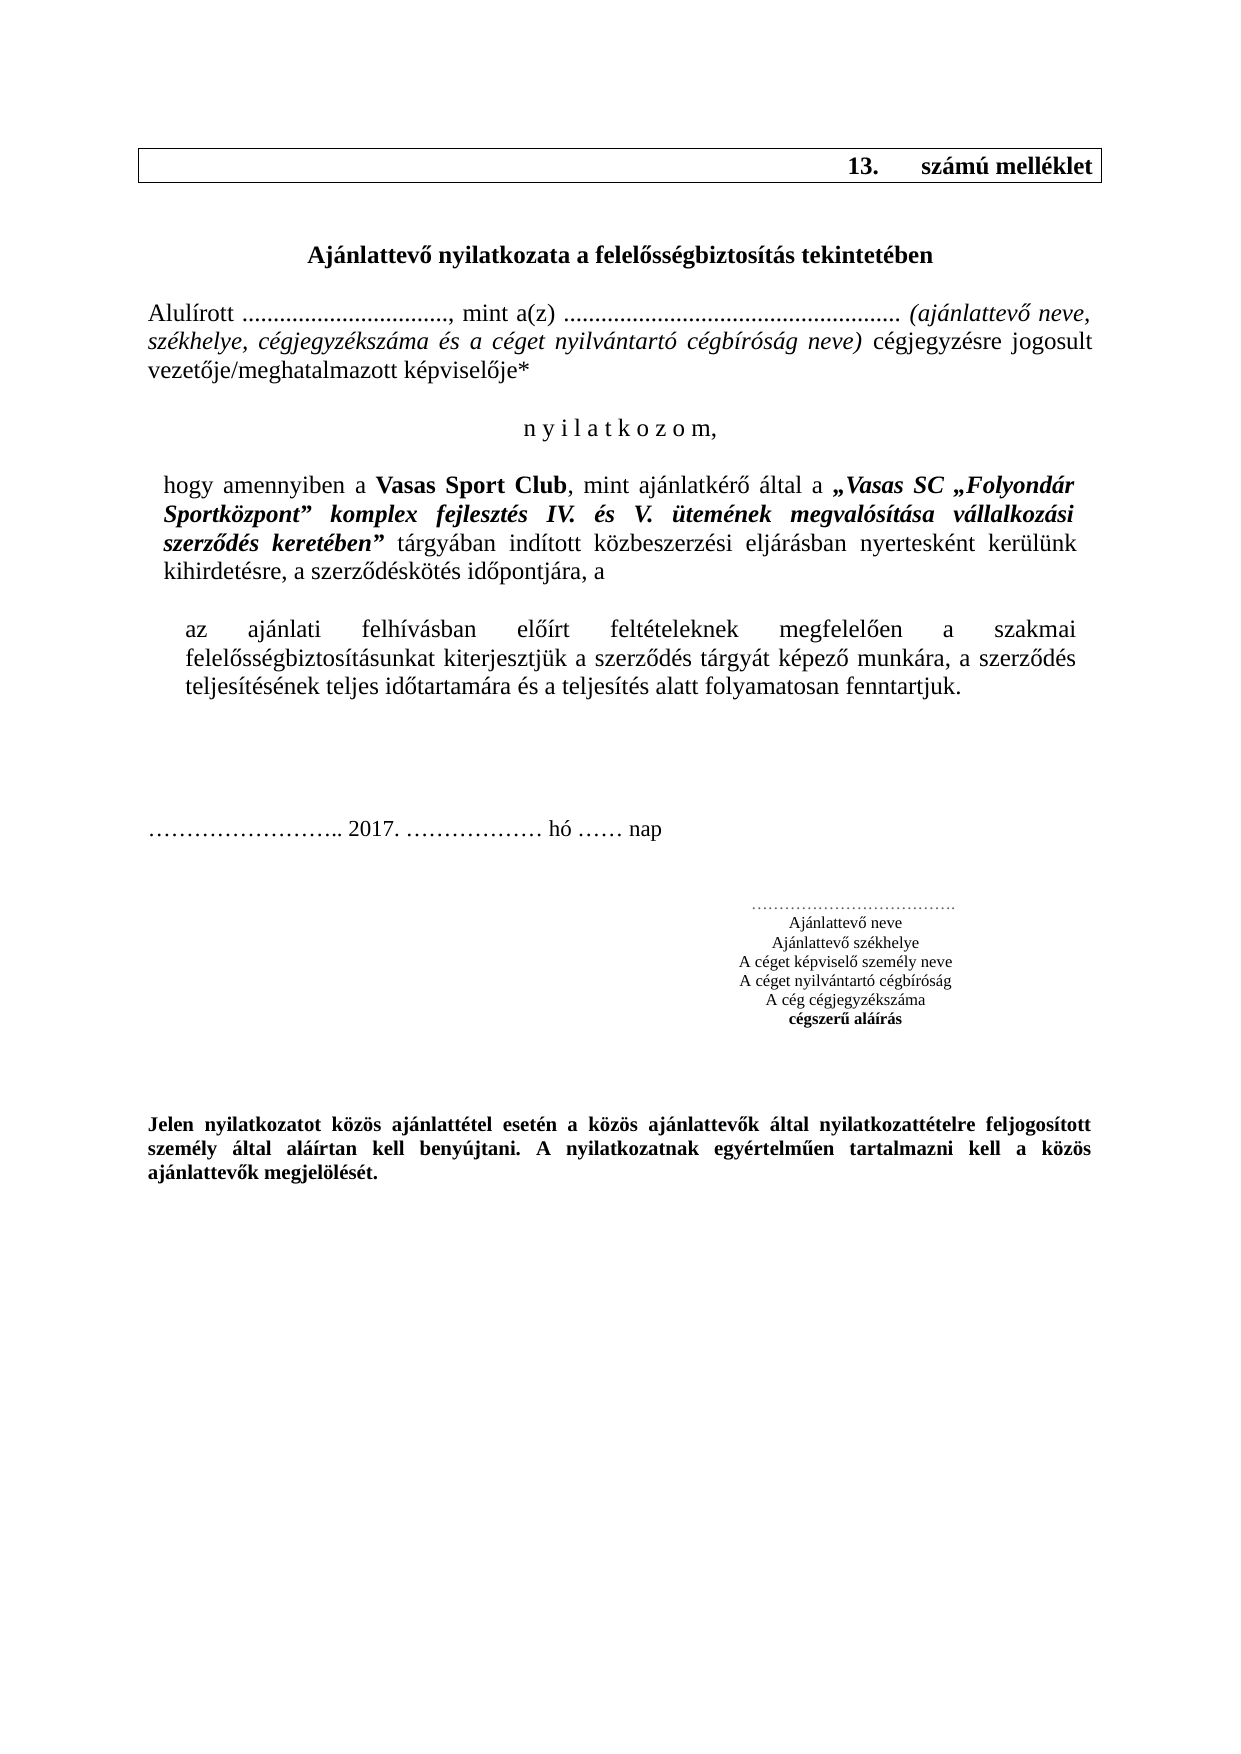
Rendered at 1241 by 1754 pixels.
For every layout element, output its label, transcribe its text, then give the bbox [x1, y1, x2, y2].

text Ajánlattevő nyilatkozata a felelősségbiztosítás tekintetében [148, 240, 1093, 269]
list számú melléklet [139, 149, 1101, 182]
table_cell A céget képviselő személy neve [613, 952, 1093, 971]
text az ajánlati felhívásban előírt feltételeknek megfelelően a szakmai felelősségbiztosításunkat kiterjesztjük a szerződés tárgyát képező munkára, a szerződés teljesítésének teljes időtartamára és a teljesítés alatt folyamatosan fenntartjuk. [185, 614, 1077, 700]
table_cell A céget nyilvántartó cégbíróság [613, 971, 1093, 990]
table_header ………………………………. [613, 894, 1093, 913]
text Alulírott ................................., mint a(z) ...................................................... (ajánlattevő neve, székhelye, cégjegyzékszáma és a céget nyilvántartó cégbíróság neve) cégjegyzésre jogosult vezetője/meghatalmazott képviselője* [148, 298, 1093, 384]
table_cell cégszerű aláírás [613, 1009, 1093, 1028]
text hogy amennyiben a Vasas Sport Club, mint ajánlatkérő által a „Vasas SC „Folyondár Sportközpont” komplex fejlesztés IV. és V. ütemének megvalósítása vállalkozási szerződés keretében” tárgyában indított közbeszerzési eljárásban nyertesként kerülünk kihirdetésre, a szerződéskötés időpontjára, a [163, 470, 1077, 585]
table_cell A cég cégjegyzékszáma [613, 990, 1093, 1009]
list Jelen nyilatkozatot közös ajánlattétel esetén a közös ajánlattevők által nyilatkozattételre feljogosított személy által aláírtan kell benyújtani. A nyilatkozatnak egyértelműen tartalmazni kell a közös ajánlattevők megjelölését. [148, 1112, 1093, 1184]
text …………………….. 2017. ……………… hó …… nap [148, 815, 1093, 841]
text n y i l a t k o z o m, [148, 413, 1093, 441]
table_cell Ajánlattevő neve [613, 913, 1093, 932]
table_cell Ajánlattevő székhelye [613, 933, 1093, 952]
